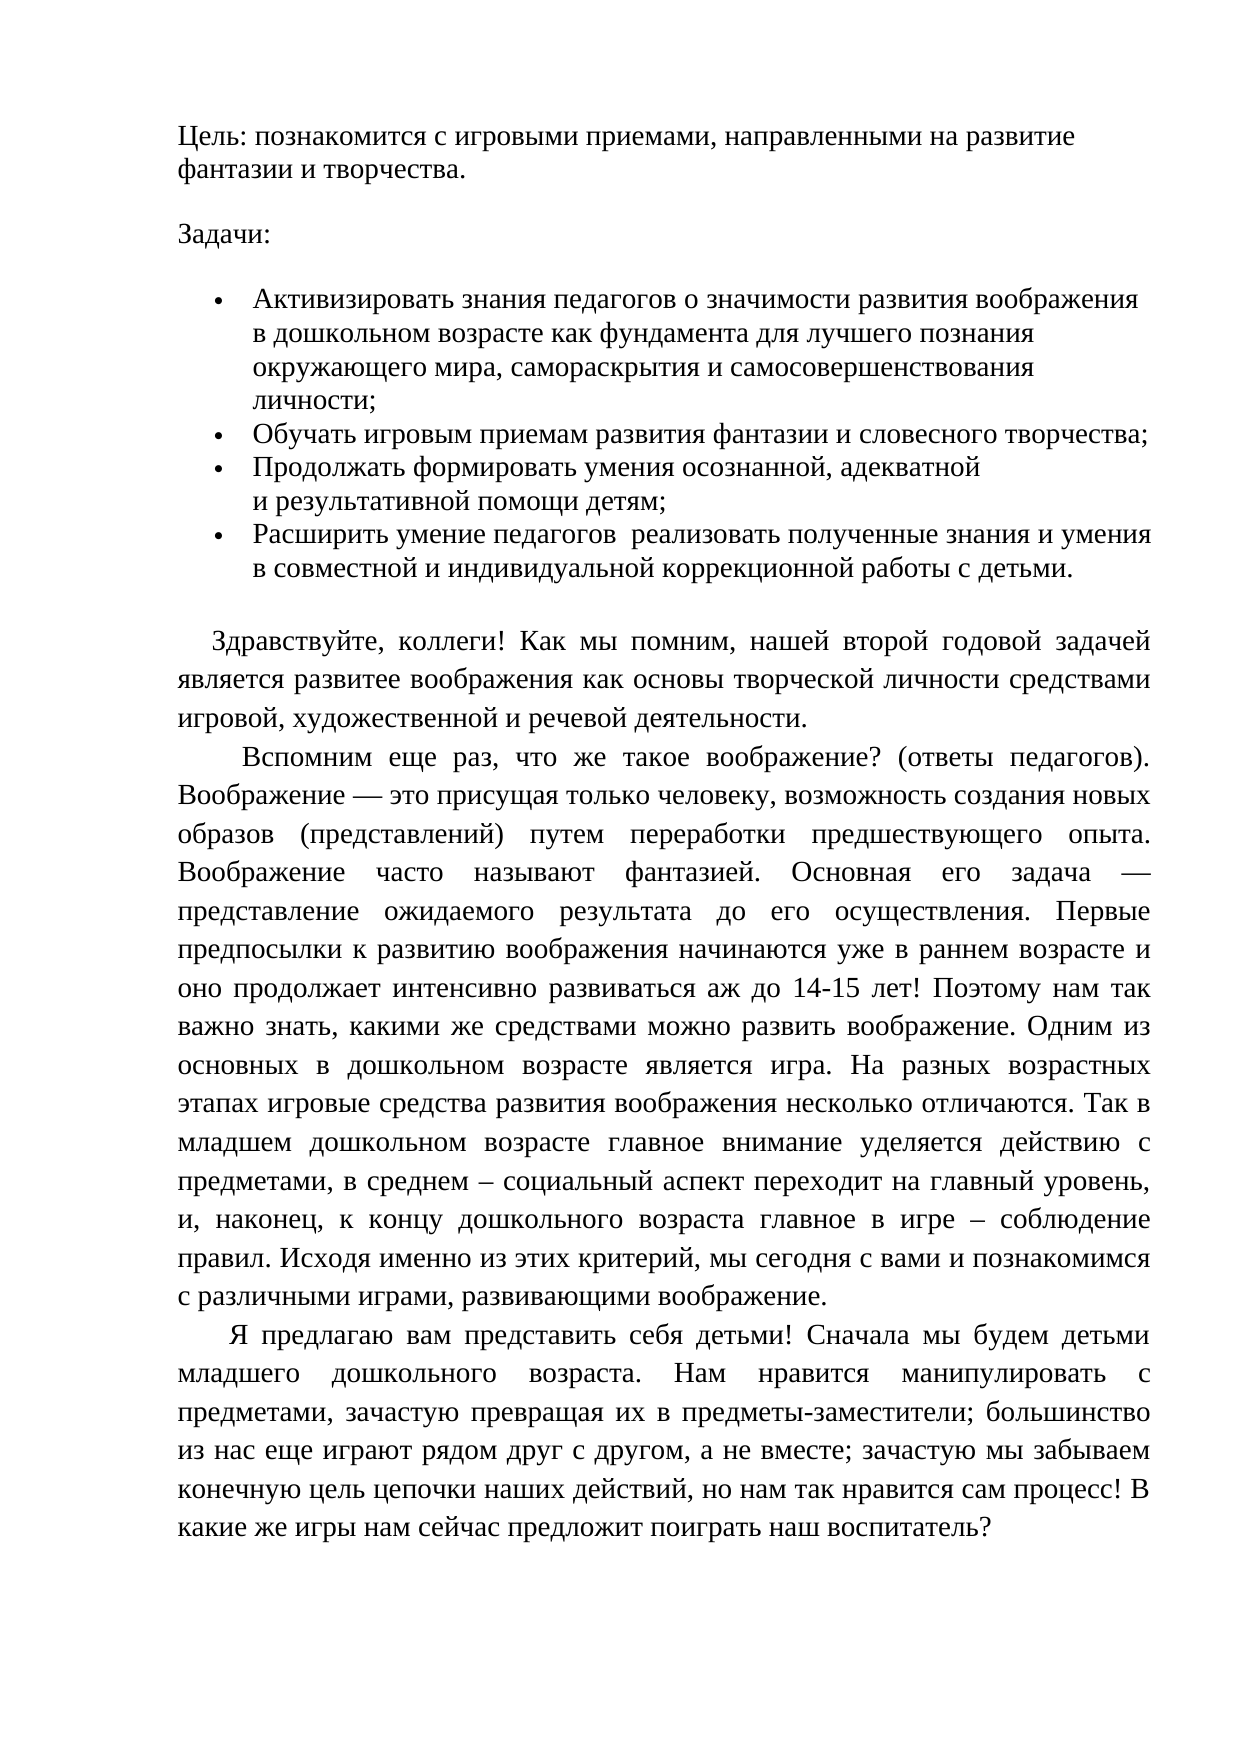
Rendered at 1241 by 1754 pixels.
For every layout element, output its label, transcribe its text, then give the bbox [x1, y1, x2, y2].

list Расширить умение педагогов реализовать полученные знания и умения в совместной и индивидуальной коррекционной работы с детьми. [215, 516, 1152, 583]
text Здравствуйте, коллеги! Как мы помним, нашей второй годовой задачей является развитее воображения как основы творческой личности средствами игровой, художественной и речевой деятельности. [177, 623, 1152, 734]
text Задачи: [177, 217, 1152, 250]
list Продолжать формировать умения осознанной, адекватной и результативной помощи детям; [215, 449, 1152, 516]
list Активизировать знания педагогов о значимости развития воображения в дошкольном возрасте как фундамента для лучшего познания окружающего мира, самораскрытия и самосовершенствования личности; [215, 282, 1152, 416]
text Вспомним еще раз, что же такое воображение? (ответы педагогов). Воображение — это присущая только человеку, возможность создания новых образов (представлений) путем переработки предшествующего опыта. Воображение часто называют фантазией. Основная его задача — представление ожидаемого результата до его осуществления. Первые предпосылки к развитию воображения начинаются уже в раннем возрасте и оно продолжает интенсивно развиваться аж до 14-15 лет! Поэтому нам так важно знать, какими же средствами можно развить воображение. Одним из основных в дошкольном возрасте является игра. На разных возрастных этапах игровые средства развития воображения несколько отличаются. Так в младшем дошкольном возрасте главное внимание уделяется действию с предметами, в среднем – социальный аспект переходит на главный уровень, и, наконец, к концу дошкольного возраста главное в игре – соблюдение правил. Исходя именно из этих критерий, мы сегодня с вами и познакомимся с различными играми, развивающими воображение. [177, 739, 1152, 1312]
text Я предлагаю вам представить себя детьми! Сначала мы будем детьми младшего дошкольного возраста. Нам нравится манипулировать с предметами, зачастую превращая их в предметы-заместители; большинство из нас еще играют рядом друг с другом, а не вместе; зачастую мы забываем конечную цель цепочки наших действий, но нам так нравится сам процесс! В какие же игры нам сейчас предложит поиграть наш воспитатель? [177, 1317, 1152, 1543]
text Цель: познакомится с игровыми приемами, направленными на развитие фантазии и творчества. [177, 118, 1152, 185]
list Обучать игровым приемам развития фантазии и словесного творчества; [215, 416, 1152, 449]
